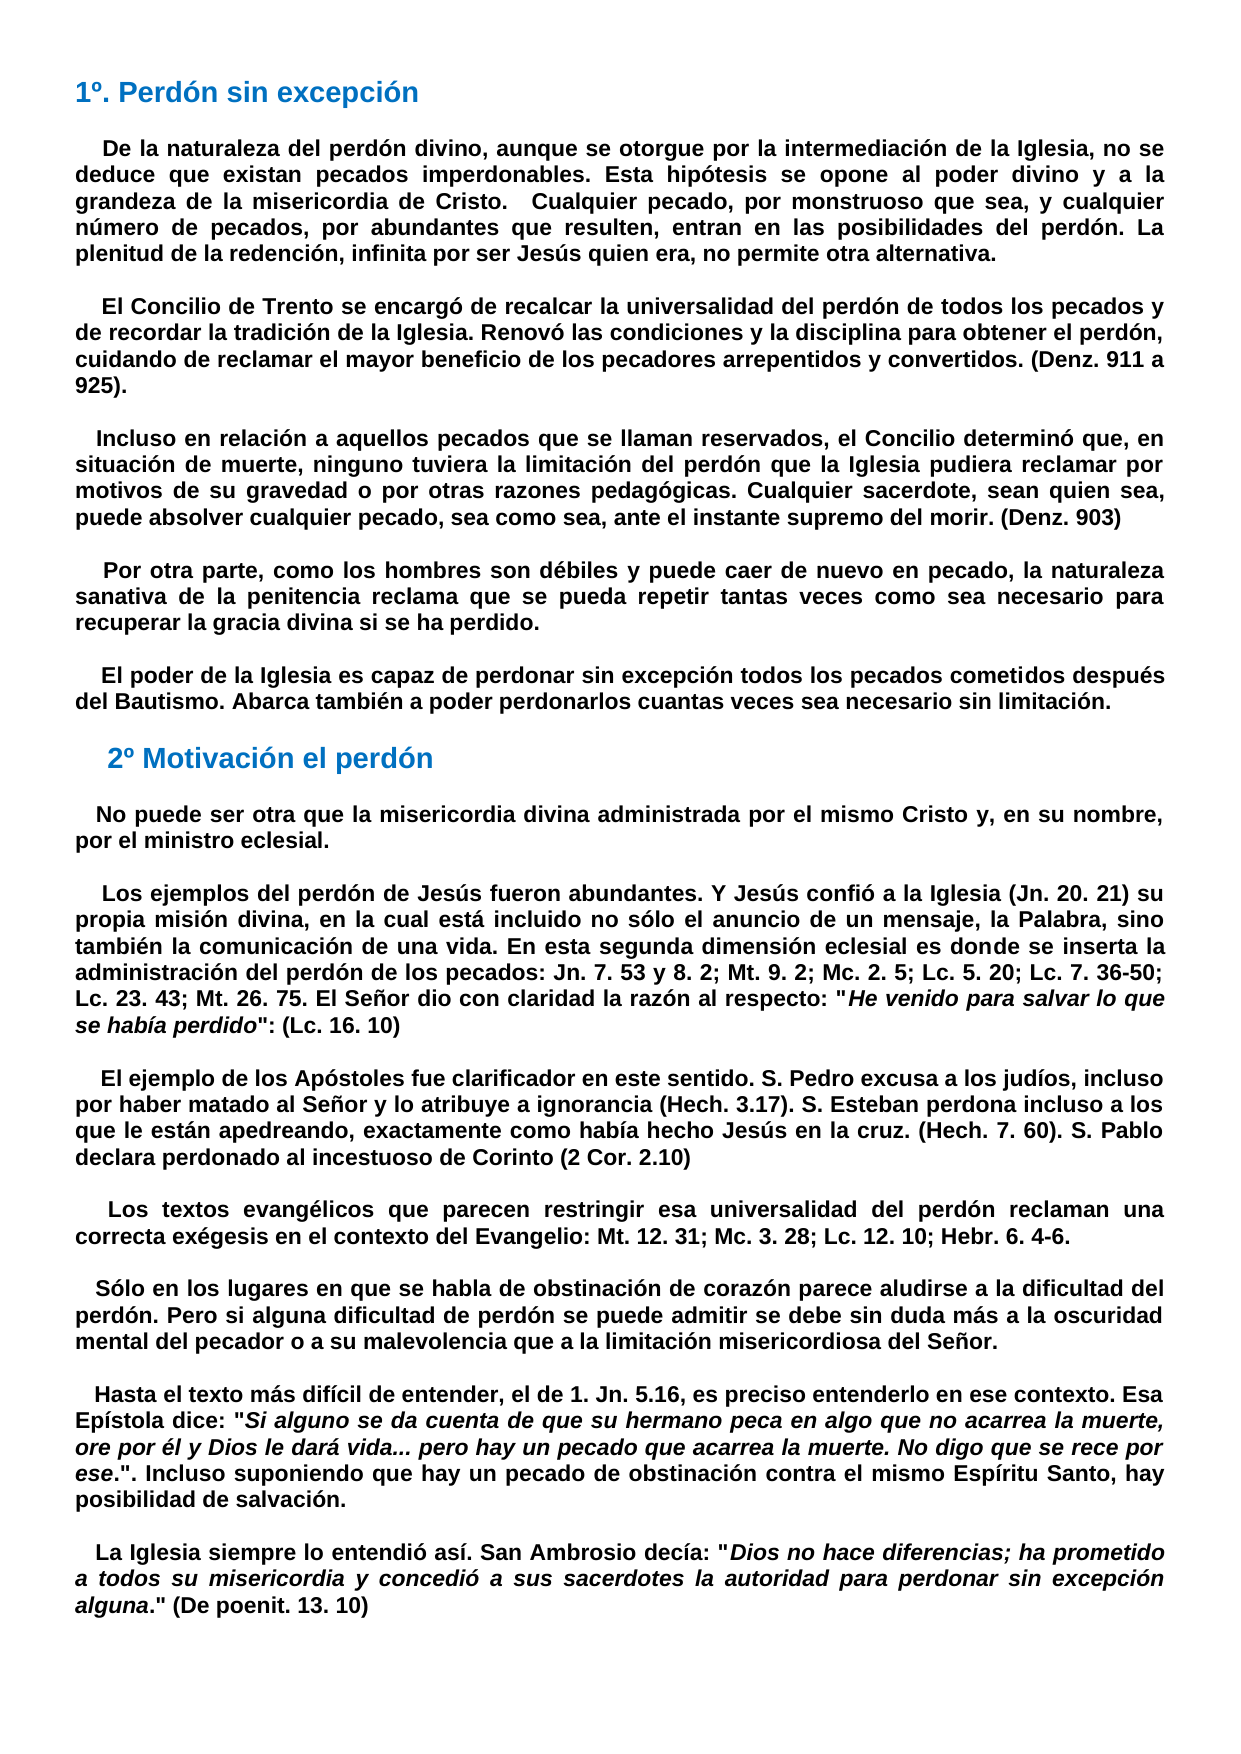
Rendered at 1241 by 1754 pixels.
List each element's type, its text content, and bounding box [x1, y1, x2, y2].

text De la naturaleza del perdón divino, aunque se otorgue por la intermediación de la Iglesia, no se deduce que existan pecados imperdonables. Esta hipótesis se opone al poder divino y a la grandeza de la misericordia de Cristo. Cualquier pecado, por monstruoso que sea, y cualquier número de pecados, por abundantes que resulten, entran en las posibilidades del perdón. La plenitud de la redención, infinita por ser Jesús quien era, no permite otra alternativa. [75, 135, 1165, 267]
text Los ejemplos del perdón de Jesús fueron abundantes. Y Jesús confió a la Iglesia (Jn. 20. 21) su propia misión divina, en la cual está incluido no sólo el anuncio de un mensaje, la Palabra, sino también la comunicación de una vida. En esta segunda dimensión eclesial es donde se inserta la administración del perdón de los pecados: Jn. 7. 53 y 8. 2; Mt. 9. 2; Mc. 2. 5; Lc. 5. 20; Lc. 7. 36-50; Lc. 23. 43; Mt. 26. 75. El Señor dio con claridad la razón al respecto: "He venido para salvar lo que se había perdido": (Lc. 16. 10) [75, 854, 1165, 1038]
text El ejemplo de los Apóstoles fue clarificador en este sentido. S. Pedro excusa a los judíos, incluso por haber matado al Señor y lo atribuye a ignorancia (Hech. 3.17). S. Esteban perdona incluso a los que le están apedreando, exactamente como había hecho Jesús en la cruz. (Hech. 7. 60). S. Pablo declara perdonado al incestuoso de Corinto (2 Cor. 2.10) [75, 1038, 1165, 1170]
text La Iglesia siempre lo entendió así. San Ambrosio decía: "Dios no hace diferencias; ha prometido a todos su misericordia y concedió a sus sacerdotes la autoridad para perdonar sin excepción alguna." (De poenit. 13. 10) [75, 1512, 1165, 1618]
text El poder de la Iglesia es capaz de perdonar sin excepción todos los pecados cometidos después del Bautismo. Abarca también a poder perdonarlos cuantas veces sea necesario sin limitación. [75, 636, 1165, 715]
text El Concilio de Trento se encargó de recalcar la universalidad del perdón de todos los pecados y de recordar la tradición de la Iglesia. Renovó las condiciones y la disciplina para obtener el perdón, cuidando de reclamar el mayor beneficio de los pecadores arrepentidos y convertidos. (Denz. 911 a 925). [75, 267, 1165, 398]
text Los textos evangélicos que parecen restringir esa universalidad del perdón reclaman una correcta exégesis en el contexto del Evangelio: Mt. 12. 31; Mc. 3. 28; Lc. 12. 10; Hebr. 6. 4-6. [75, 1170, 1165, 1249]
text Incluso en relación a aquellos pecados que se llaman reservados, el Concilio determinó que, en situación de muerte, ninguno tuviera la limitación del perdón que la Iglesia pudiera reclamar por motivos de su gravedad o por otras razones pedagógicas. Cualquier sacerdote, sean quien sea, puede absolver cualquier pecado, sea como sea, ante el instante supremo del morir. (Denz. 903) [75, 398, 1165, 530]
text Por otra parte, como los hombres son débiles y puede caer de nuevo en pecado, la naturaleza sanativa de la penitencia reclama que se pueda repetir tantas veces como sea necesario para recuperar la gracia divina si se ha perdido. [75, 530, 1165, 636]
text Sólo en los lugares en que se habla de obstinación de corazón parece aludirse a la dificultad del perdón. Pero si alguna dificultad de perdón se puede admitir se debe sin duda más a la oscuridad mental del pecador o a su malevolencia que a la limitación misericordiosa del Señor. [75, 1249, 1165, 1354]
text No puede ser otra que la misericordia divina administrada por el mismo Cristo y, en su nombre, por el ministro eclesial. [75, 801, 1165, 854]
text 1º. Perdón sin excepción [75, 75, 1165, 108]
text Hasta el texto más difícil de entender, el de 1. Jn. 5.16, es preciso entenderlo en ese contexto. Esa Epístola dice: "Si alguno se da cuenta de que su hermano peca en algo que no acarrea la muerte, ore por él y Dios le dará vida... pero hay un pecado que acarrea la muerte. No digo que se rece por ese.". Incluso suponiendo que hay un pecado de obstinación contra el mismo Espíritu Santo, hay posibilidad de salvación. [75, 1354, 1165, 1512]
text 2º Motivación el perdón [75, 741, 1165, 774]
